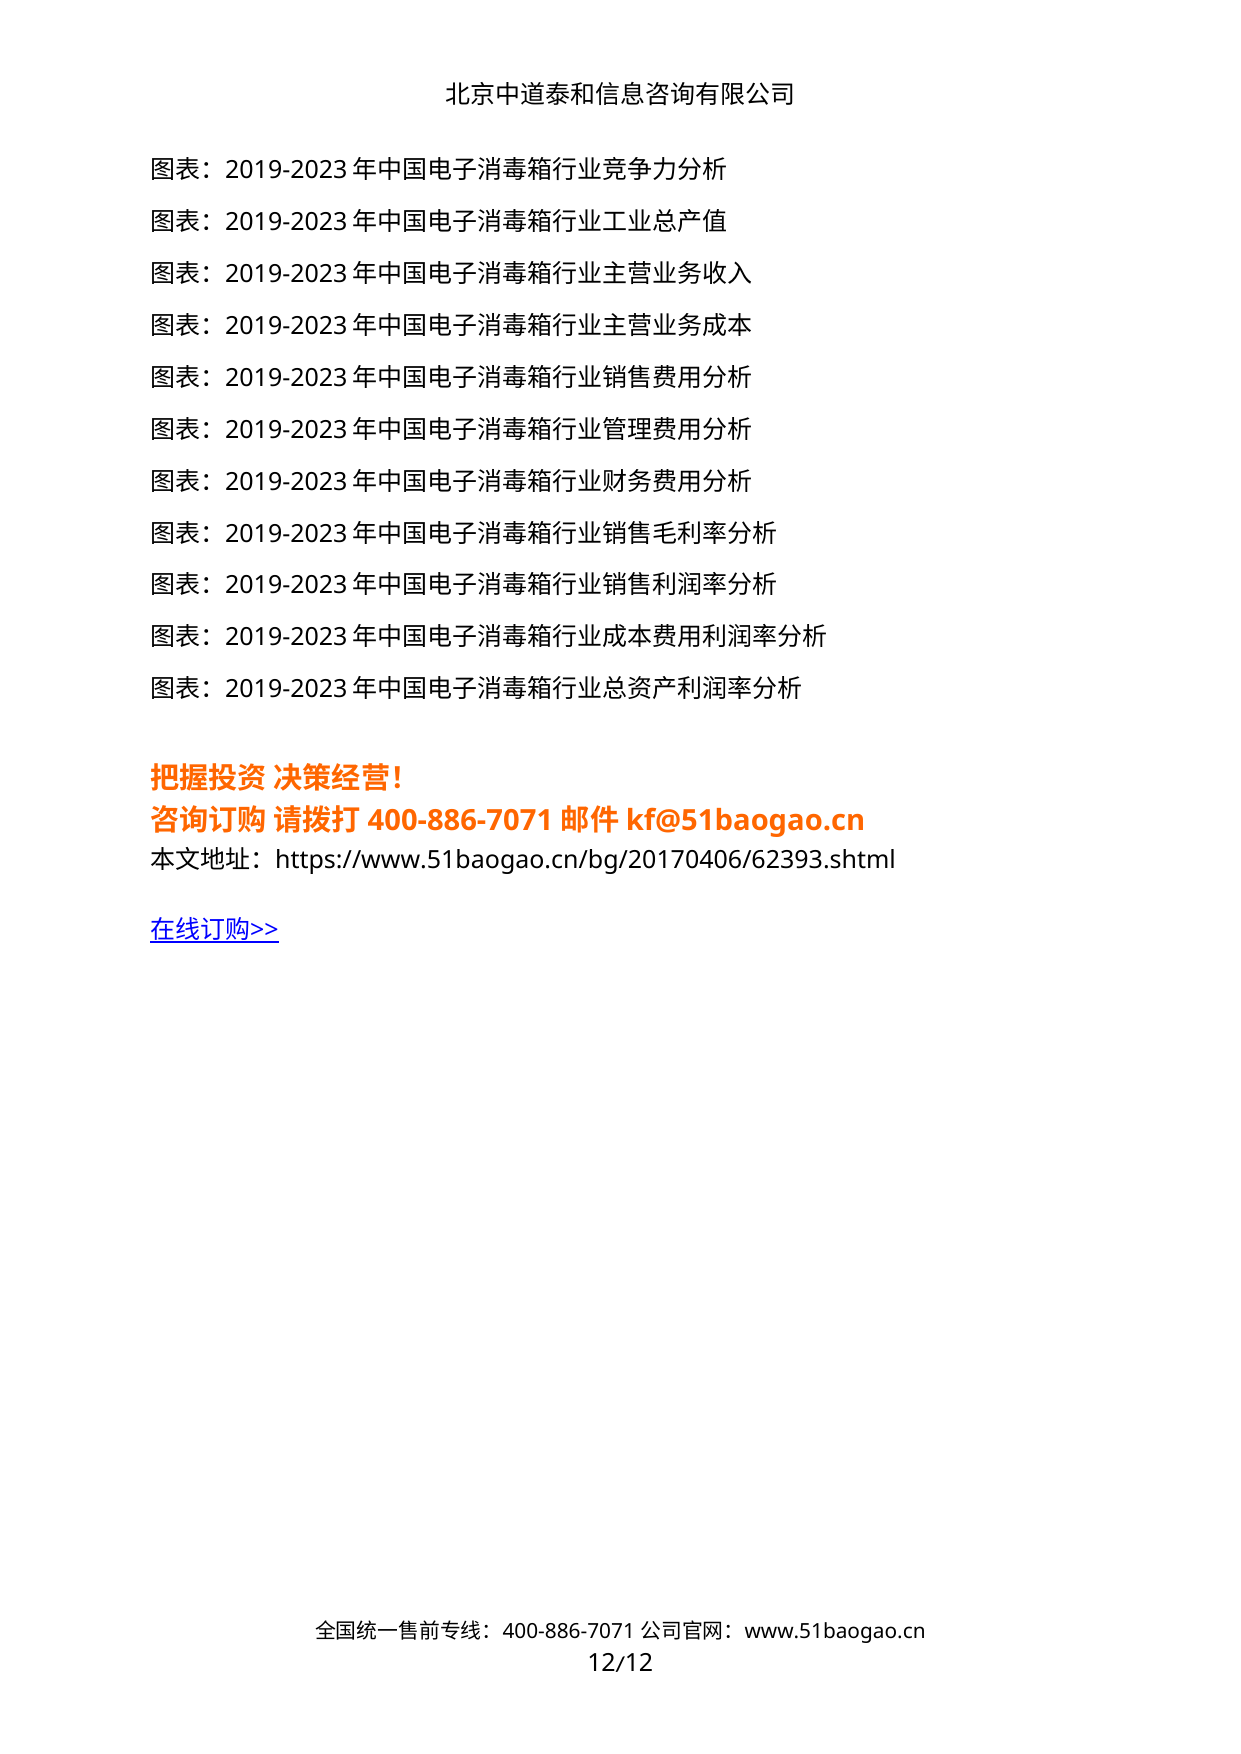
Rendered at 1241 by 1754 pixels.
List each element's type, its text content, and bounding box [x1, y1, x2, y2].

text 图表：2019-2023年中国电子消毒箱行业销售费用分析 [150, 357, 1090, 394]
text 图表：2019-2023年中国电子消毒箱行业工业总产值 [150, 202, 1090, 238]
text 图表：2019-2023年中国电子消毒箱行业管理费用分析 [150, 409, 1090, 446]
text 图表：2019-2023年中国电子消毒箱行业竞争力分析 [150, 150, 1090, 186]
text 图表：2019-2023年中国电子消毒箱行业销售利润率分析 [150, 565, 1090, 601]
text 图表：2019-2023年中国电子消毒箱行业主营业务收入 [150, 254, 1090, 290]
text 图表：2019-2023年中国电子消毒箱行业成本费用利润率分析 [150, 617, 1090, 653]
text 把握投资 决策经营！咨询订购 请拨打 400-886-7071 邮件 kf@51baogao.cn本文地址：https://www.51baogao.cn/bg/20170406/62393.shtml [150, 721, 1090, 876]
text 图表：2019-2023年中国电子消毒箱行业财务费用分析 [150, 461, 1090, 497]
text 图表：2019-2023年中国电子消毒箱行业销售毛利率分析 [150, 513, 1090, 549]
text 图表：2019-2023年中国电子消毒箱行业总资产利润率分析 [150, 669, 1090, 705]
text 在线订购>> [150, 876, 1090, 946]
text 图表：2019-2023年中国电子消毒箱行业主营业务成本 [150, 306, 1090, 342]
